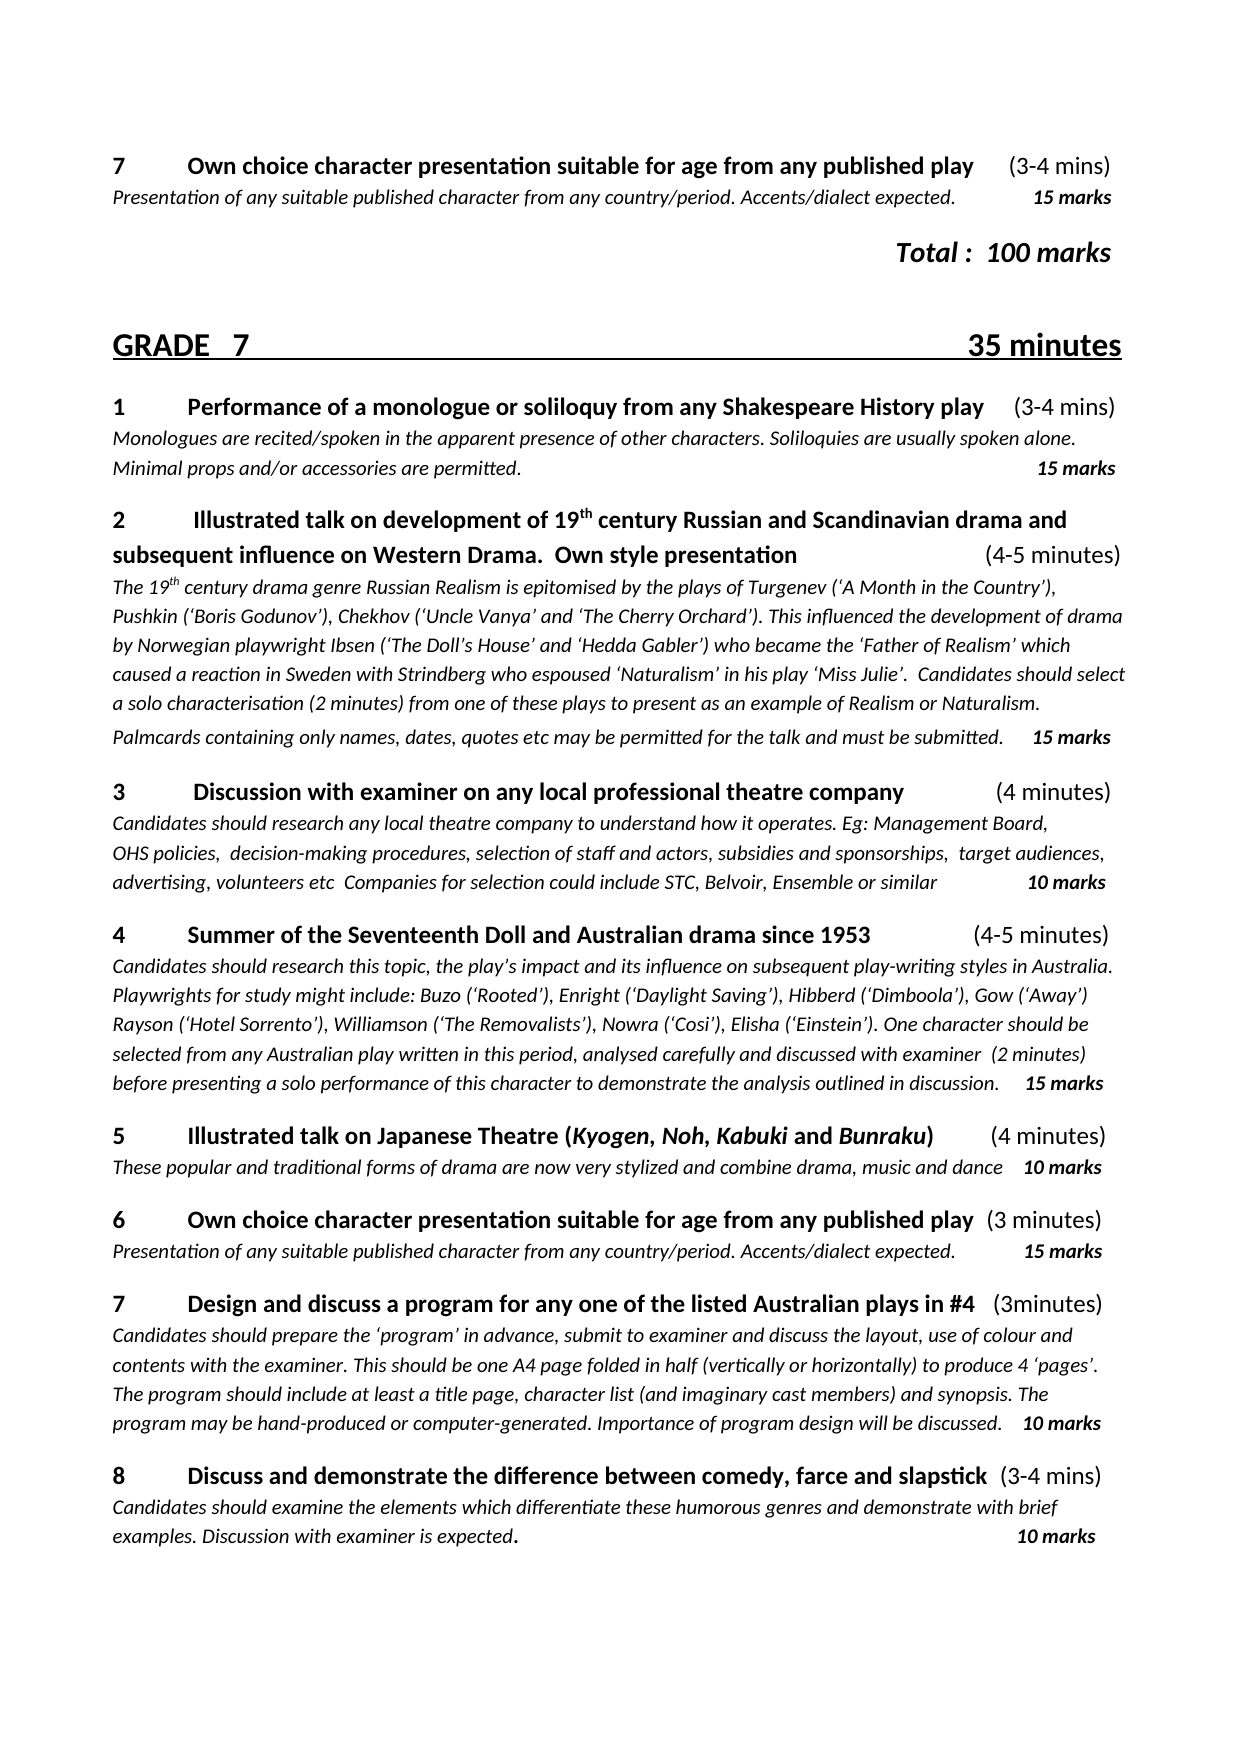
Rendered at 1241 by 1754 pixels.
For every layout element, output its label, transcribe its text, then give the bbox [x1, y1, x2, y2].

text Total : 100 marks [112, 234, 1128, 299]
text 3 Discussion with examiner on any local professional theatre company (4 minutes) Candidates should research any local theatre company to understand how it operates. Eg: Management Board, OHS policies, decision-making procedures, selection of staff and actors, subsidies and sponsorships, target audiences, advertising, volunteers etc Companies for selection could include STC, Belvoir, Ensemble or similar 10 marks [112, 776, 1128, 894]
text 5 Illustrated talk on Japanese Theatre (Kyogen, Noh, Kabuki and Bunraku) (4 minutes) These popular and traditional forms of drama are now very stylized and combine drama, music and dance 10 marks [112, 1120, 1128, 1179]
text 1 Performance of a monologue or soliloquy from any Shakespeare History play (3-4 mins) Monologues are recited/spoken in the apparent presence of other characters. Soliloquies are usually spoken alone. Minimal props and/or accessories are permitted. 15 marks [112, 391, 1128, 480]
text GRADE 7 35 minutes [112, 324, 1128, 364]
text 7 Own choice character presentation suitable for age from any published play (3-4 mins) Presentation of any suitable published character from any country/period. Accents/dialect expected. 15 marks [112, 150, 1128, 210]
text 8 Discuss and demonstrate the difference between comedy, farce and slapstick (3-4 mins) Candidates should examine the elements which differentiate these humorous genres and demonstrate with brief examples. Discussion with examiner is expected. 10 marks [112, 1460, 1128, 1549]
text 4 Summer of the Seventeenth Doll and Australian drama since 1953 (4-5 minutes) Candidates should research this topic, the play’s impact and its influence on subsequent play-writing styles in Australia. Playwrights for study might include: Buzo (‘Rooted’), Enright (‘Daylight Saving’), Hibberd (‘Dimboola’), Gow (‘Away’) Rayson (‘Hotel Sorrento’), Williamson (‘The Removalists’), Nowra (‘Cosi’), Elisha (‘Einstein’). One character should be selected from any Australian play written in this period, analysed carefully and discussed with examiner (2 minutes) before presenting a solo performance of this character to demonstrate the analysis outlined in discussion. 15 marks [112, 919, 1128, 1095]
text 7 Design and discuss a program for any one of the listed Australian plays in #4 (3minutes) Candidates should prepare the ‘program’ in advance, submit to examiner and discuss the layout, use of colour and contents with the examiner. This should be one A4 page folded in half (vertically or horizontally) to produce 4 ‘pages’. The program should include at least a title page, character list (and imaginary cast members) and synopsis. The program may be hand-produced or computer-generated. Importance of program design will be discussed. 10 marks [112, 1288, 1128, 1436]
text 6 Own choice character presentation suitable for age from any published play (3 minutes) Presentation of any suitable published character from any country/period. Accents/dialect expected. 15 marks [112, 1204, 1128, 1264]
text 2 Illustrated talk on development of 19th century Russian and Scandinavian drama and subsequent influence on Western Drama. Own style presentation (4-5 minutes) The 19th century drama genre Russian Realism is epitomised by the plays of Turgenev (‘A Month in the Country’), Pushkin (‘Boris Godunov’), Chekhov (‘Uncle Vanya’ and ‘The Cherry Orchard’). This influenced the development of drama by Norwegian playwright Ibsen (‘The Doll’s House’ and ‘Hedda Gabler’) who became the ‘Father of Realism’ which caused a reaction in Sweden with Strindberg who espoused ‘Naturalism’ in his play ‘Miss Julie’. Candidates should select a solo characterisation (2 minutes) from one of these plays to present as an example of Realism or Naturalism. Palmcards containing only names, dates, quotes etc may be permitted for the talk and must be submitted. 15 marks [112, 505, 1128, 751]
